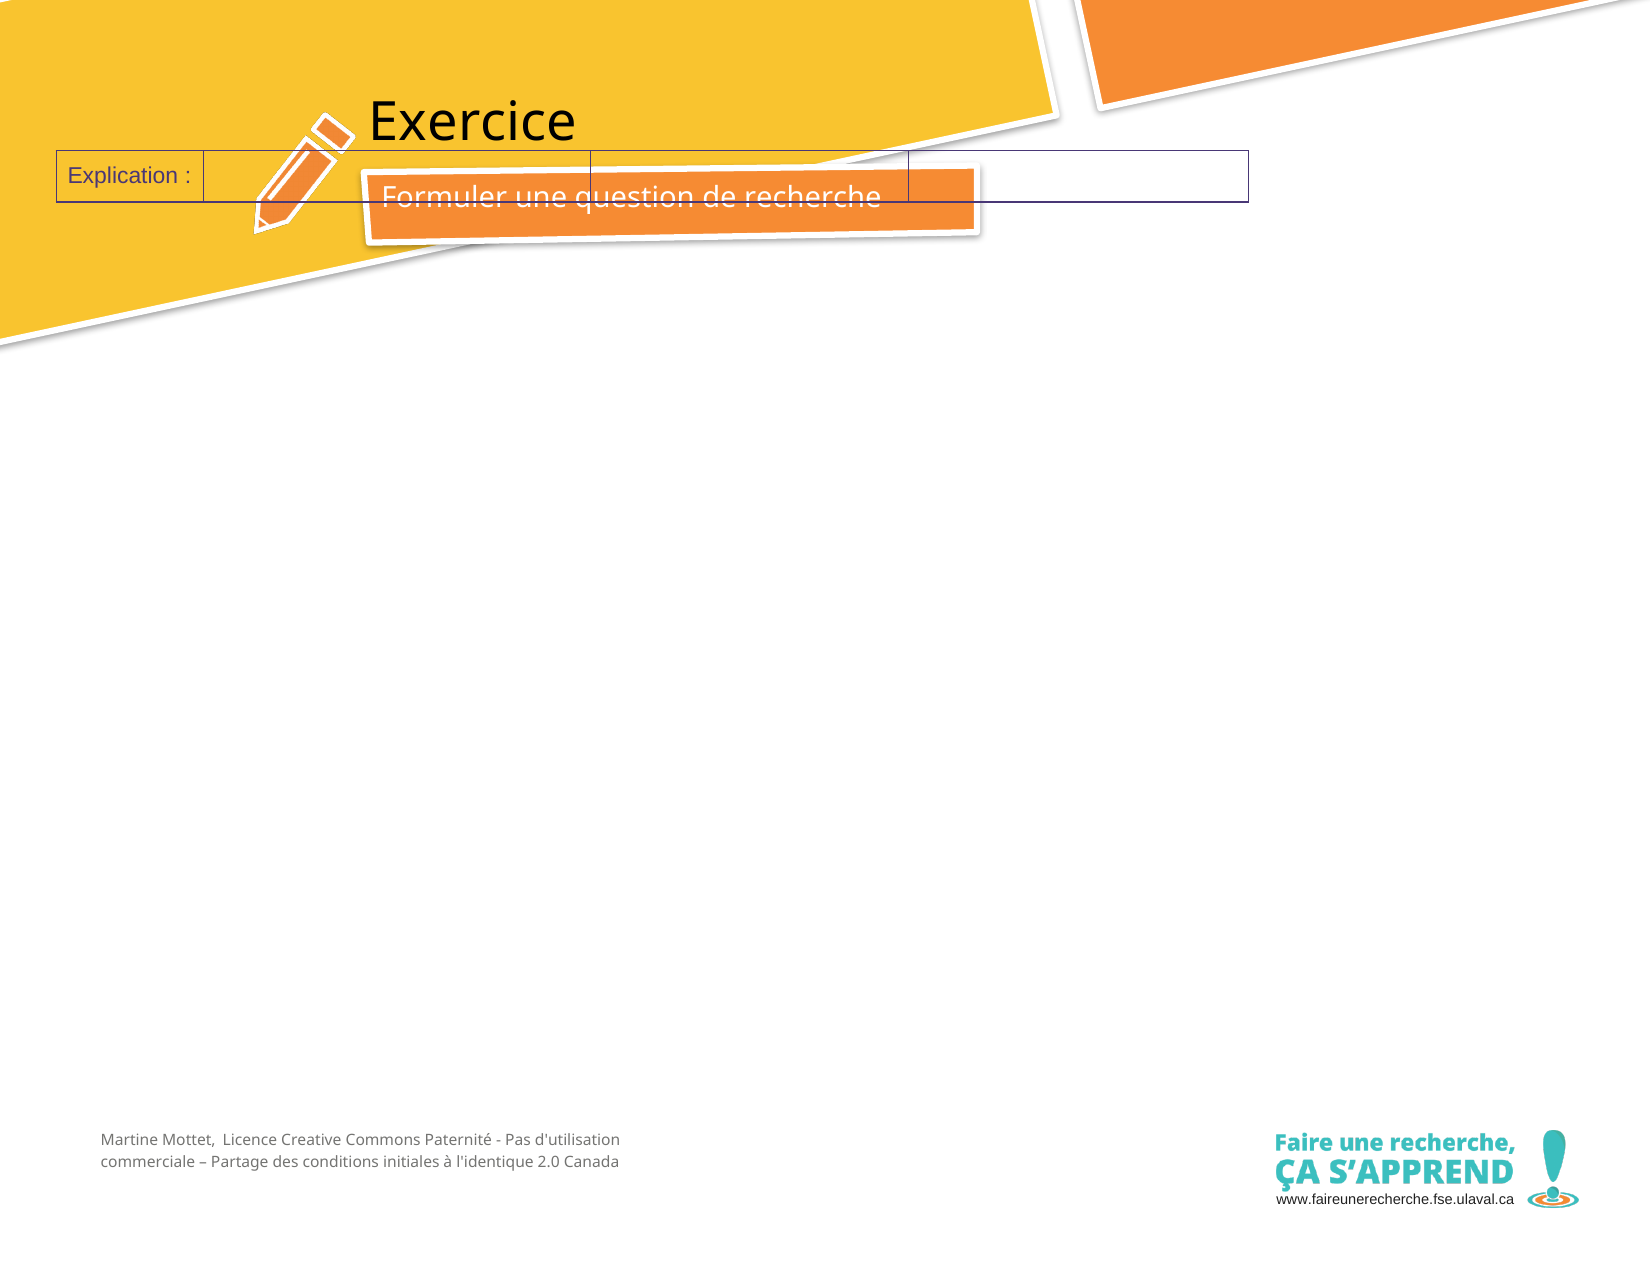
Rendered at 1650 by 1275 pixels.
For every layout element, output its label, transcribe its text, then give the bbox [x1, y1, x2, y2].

table_cell [591, 151, 908, 201]
table_cell [909, 151, 1248, 201]
table_cell [204, 151, 590, 201]
picture [1223, 1123, 1580, 1256]
picture [229, 96, 368, 150]
picture [240, 203, 378, 246]
table_cell Explication : [57, 151, 203, 201]
